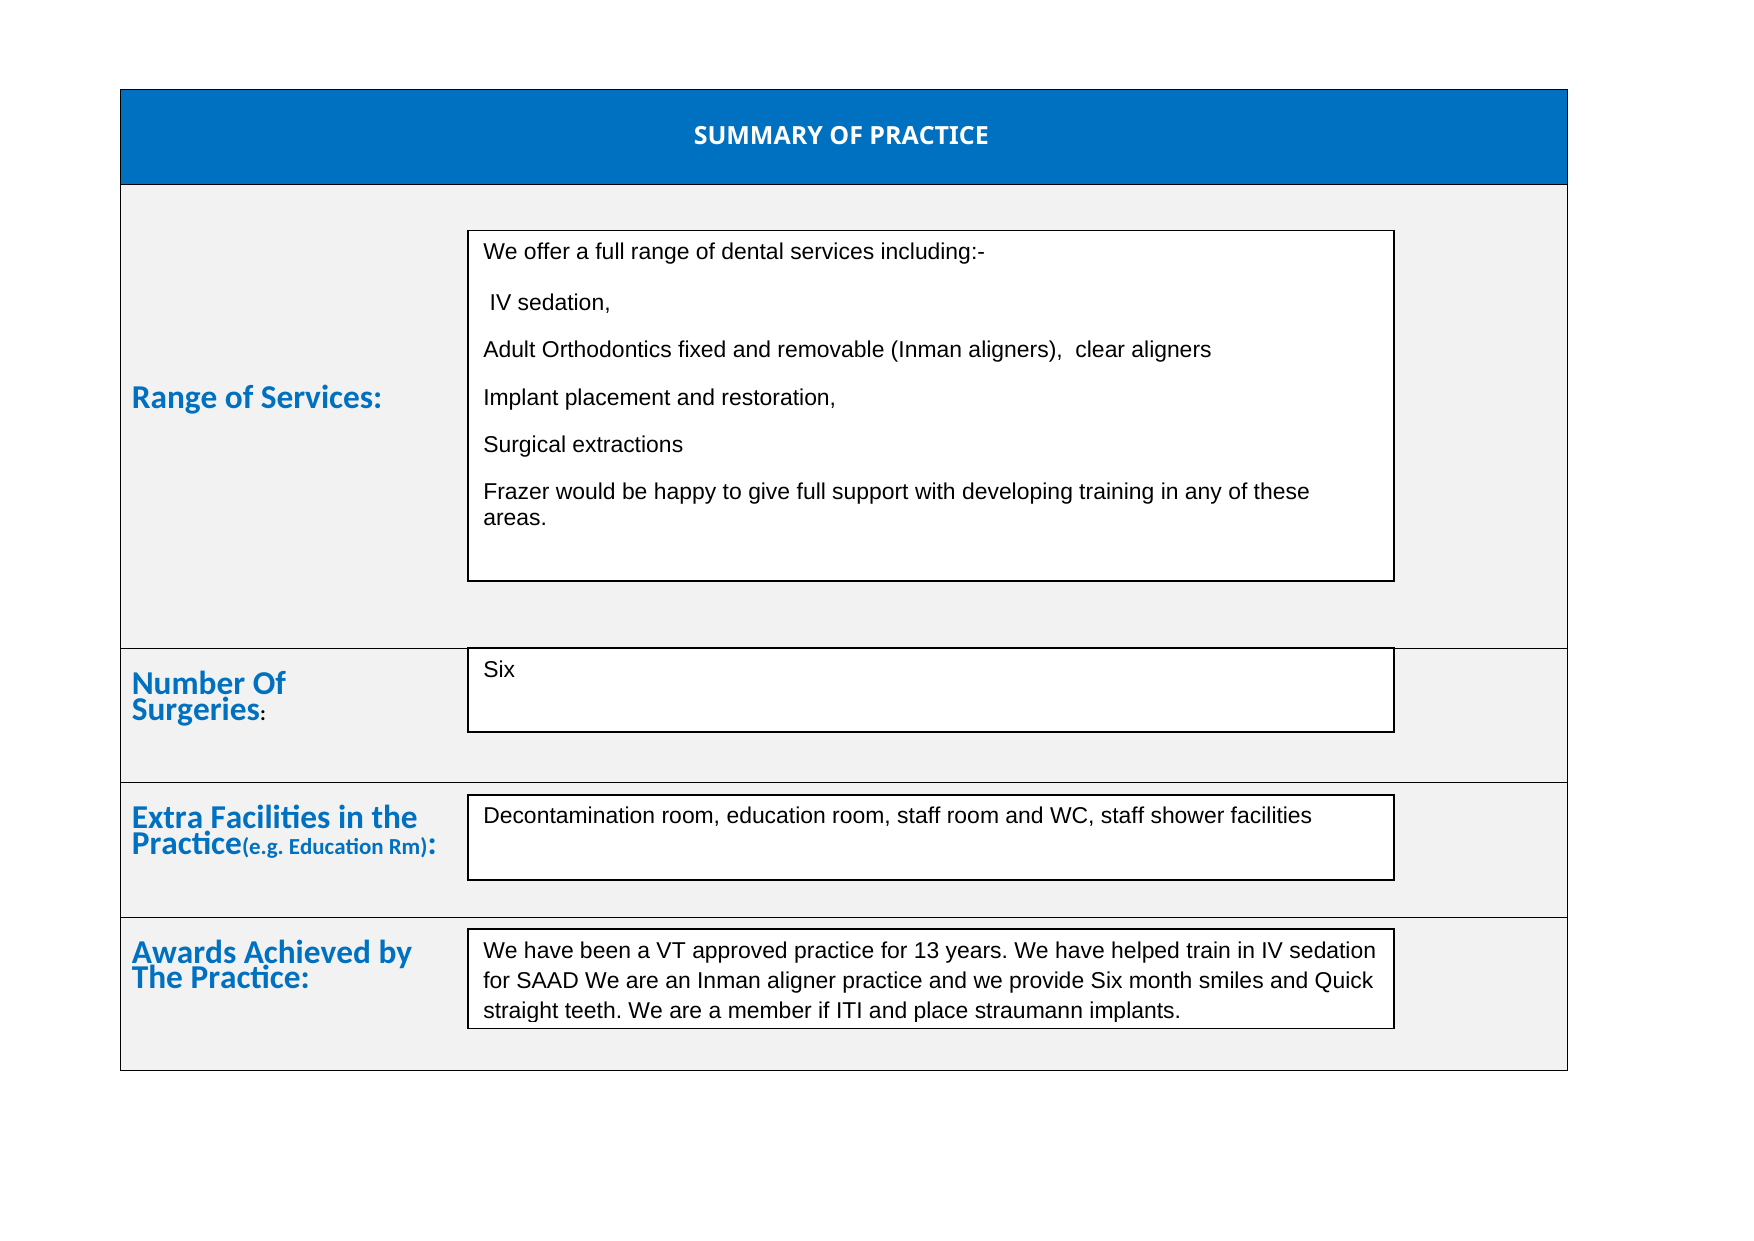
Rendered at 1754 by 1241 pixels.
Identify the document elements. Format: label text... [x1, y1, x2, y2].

table_header SUMMARY OF PRACTICE [121, 90, 1567, 184]
table_cell Range of Services: [121, 185, 1567, 648]
table_cell Extra Facilities in the Practice(e.g. Education Rm): [121, 783, 1567, 917]
table_cell Awards Achieved by The Practice: [121, 918, 1567, 1070]
table_cell Number Of Surgeries: [121, 649, 1567, 782]
